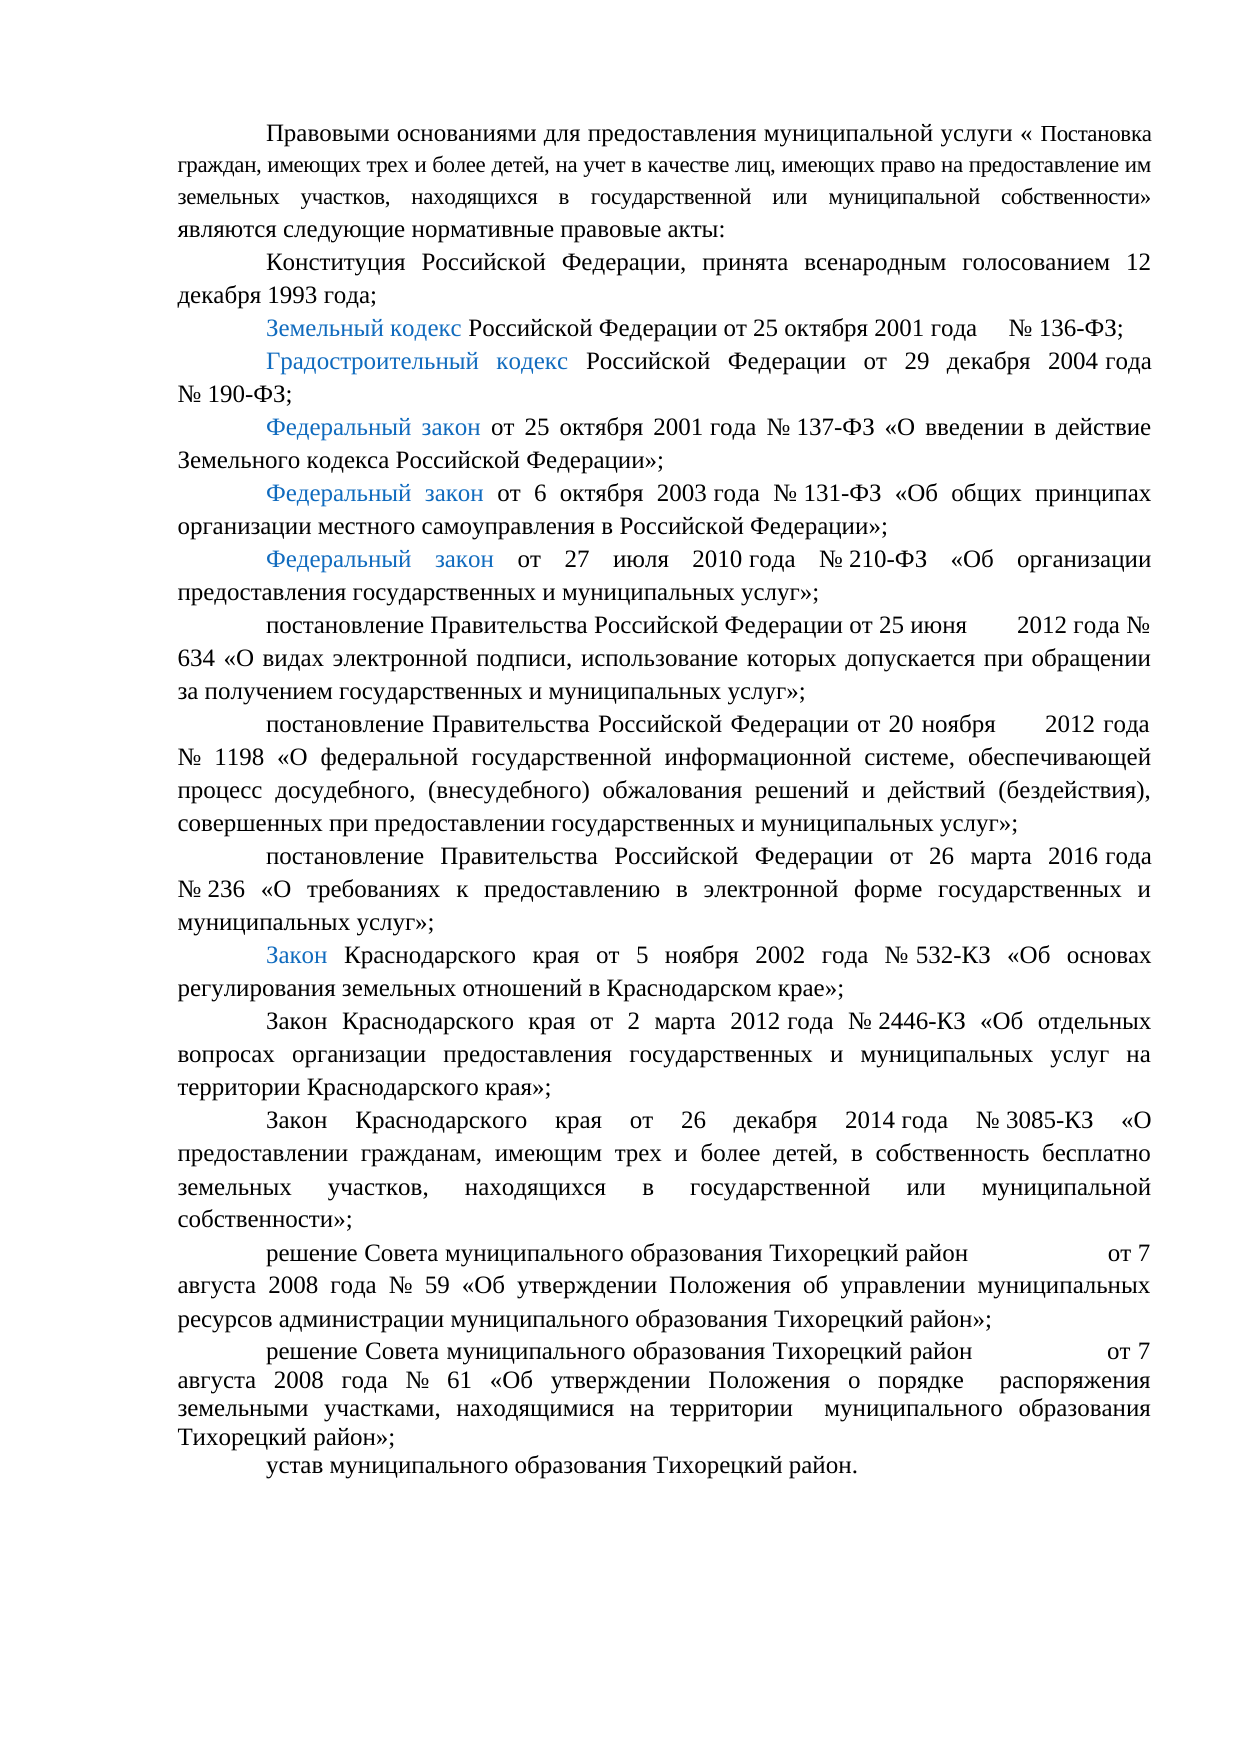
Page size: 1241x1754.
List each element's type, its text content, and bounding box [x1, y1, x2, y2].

text Градостроительный кодекс Российской Федерации от 29 декабря 2004 года № 190-ФЗ; [177, 346, 1152, 408]
text Федеральный закон от 6 октября 2003 года № 131-ФЗ «Об общих принципах организации местного самоуправления в Российской Федерации»; [177, 478, 1152, 540]
text решение Совета муниципального образования Тихорецкий район от 7 августа 2008 года № 59 «Об утверждении Положения об управлении муниципальных ресурсов администрации муниципального образования Тихорецкий район»; [177, 1238, 1152, 1332]
text Федеральный закон от 25 октября 2001 года № 137-ФЗ «О введении в действие Земельного кодекса Российской Федерации»; [177, 412, 1152, 474]
text Закон Краснодарского края от 26 декабря 2014 года № 3085-КЗ «О предоставлении гражданам, имеющим трех и более детей, в собственность бесплатно земельных участков, находящихся в государственной или муниципальной собственности»; [177, 1106, 1152, 1233]
text постановление Правительства Российской Федерации от 25 июня 2012 года № 634 «О видах электронной подписи, использование которых допускается при обращении за получением государственных и муниципальных услуг»; [177, 610, 1152, 705]
text решение Совета муниципального образования Тихорецкий район от 7 августа 2008 года № 61 «Об утверждении Положения о порядке распоряжения земельными участками, находящимися на территории муниципального образования Тихорецкий район»; [177, 1337, 1152, 1451]
text постановление Правительства Российской Федерации от 20 ноября 2012 года № 1198 «О федеральной государственной информационной системе, обеспечивающей процесс досудебного, (внесудебного) обжалования решений и действий (бездействия), совершенных при предоставлении государственных и муниципальных услуг»; [177, 709, 1152, 837]
text Федеральный закон от 27 июля 2010 года № 210-ФЗ «Об организации предоставления государственных и муниципальных услуг»; [177, 544, 1152, 606]
text постановление Правительства Российской Федерации от 26 марта 2016 года № 236 «О требованиях к предоставлению в электронной форме государственных и муниципальных услуг»; [177, 841, 1152, 936]
text Закон Краснодарского края от 2 марта 2012 года № 2446-КЗ «Об отдельных вопросах организации предоставления государственных и муниципальных услуг на территории Краснодарского края»; [177, 1006, 1152, 1101]
text Закон Краснодарского края от 5 ноября 2002 года № 532-КЗ «Об основах регулирования земельных отношений в Краснодарском крае»; [177, 940, 1152, 1002]
text Конституция Российской Федерации, принята всенародным голосованием 12 декабря 1993 года; [177, 247, 1152, 309]
text Правовыми основаниями для предоставления муниципальной услуги « Постановка граждан, имеющих трех и более детей, на учет в качестве лиц, имеющих право на предоставление им земельных участков, находящихся в государственной или муниципальной собственности» являются следующие нормативные правовые акты: [177, 118, 1152, 243]
text устав муниципального образования Тихорецкий район. [177, 1451, 1152, 1479]
text Земельный кодекс Российской Федерации от 25 октября 2001 года № 136-ФЗ; [177, 313, 1152, 342]
